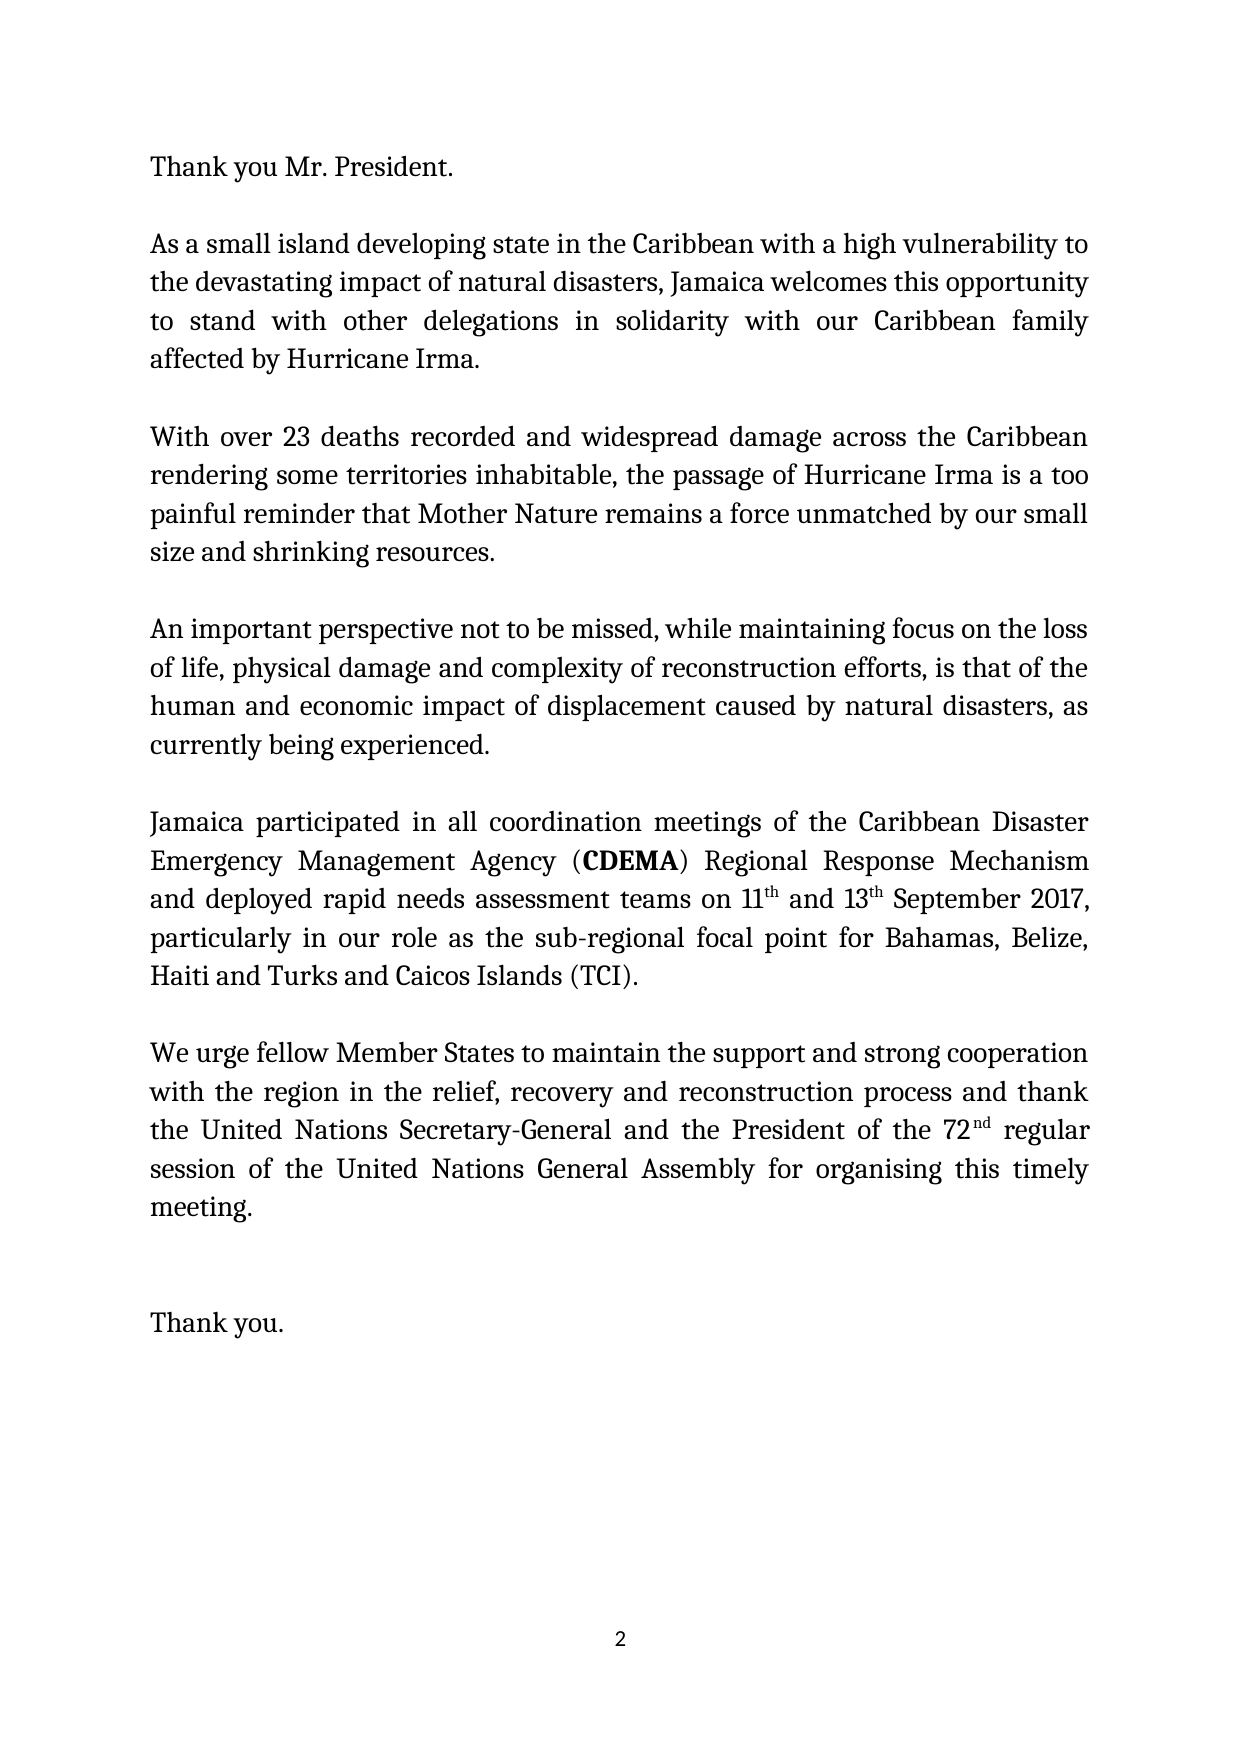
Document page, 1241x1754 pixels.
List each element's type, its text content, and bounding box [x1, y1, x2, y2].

text An important perspective not to be missed, while maintaining focus on the loss of life, physical damage and complexity of reconstruction efforts, is that of the human and economic impact of displacement caused by natural disasters, as currently being experienced. [150, 612, 1090, 762]
text With over 23 deaths recorded and widespread damage across the Caribbean rendering some territories inhabitable, the passage of Hurricane Irma is a too painful reminder that Mother Nature remains a force unmatched by our small size and shrinking resources. [150, 420, 1090, 569]
text As a small island developing state in the Caribbean with a high vulnerability to the devastating impact of natural disasters, Jamaica welcomes this opportunity to stand with other delegations in solidarity with our Caribbean family affected by Hurricane Irma. [150, 227, 1090, 376]
text Thank you Mr. President. [150, 150, 1090, 183]
text Thank you. [150, 1306, 1090, 1340]
text We urge fellow Member States to maintain the support and strong cooperation with the region in the relief, recovery and reconstruction process and thank the United Nations Secretary-General and the President of the 72nd regular session of the United Nations General Assembly for organising this timely meeting. [150, 1036, 1090, 1224]
text Jamaica participated in all coordination meetings of the Caribbean Disaster Emergency Management Agency (CDEMA) Regional Response Mechanism and deployed rapid needs assessment teams on 11th and 13th September 2017, particularly in our role as the sub-regional focal point for Bahamas, Belize, Haiti and Turks and Caicos Islands (TCI). [150, 805, 1090, 993]
